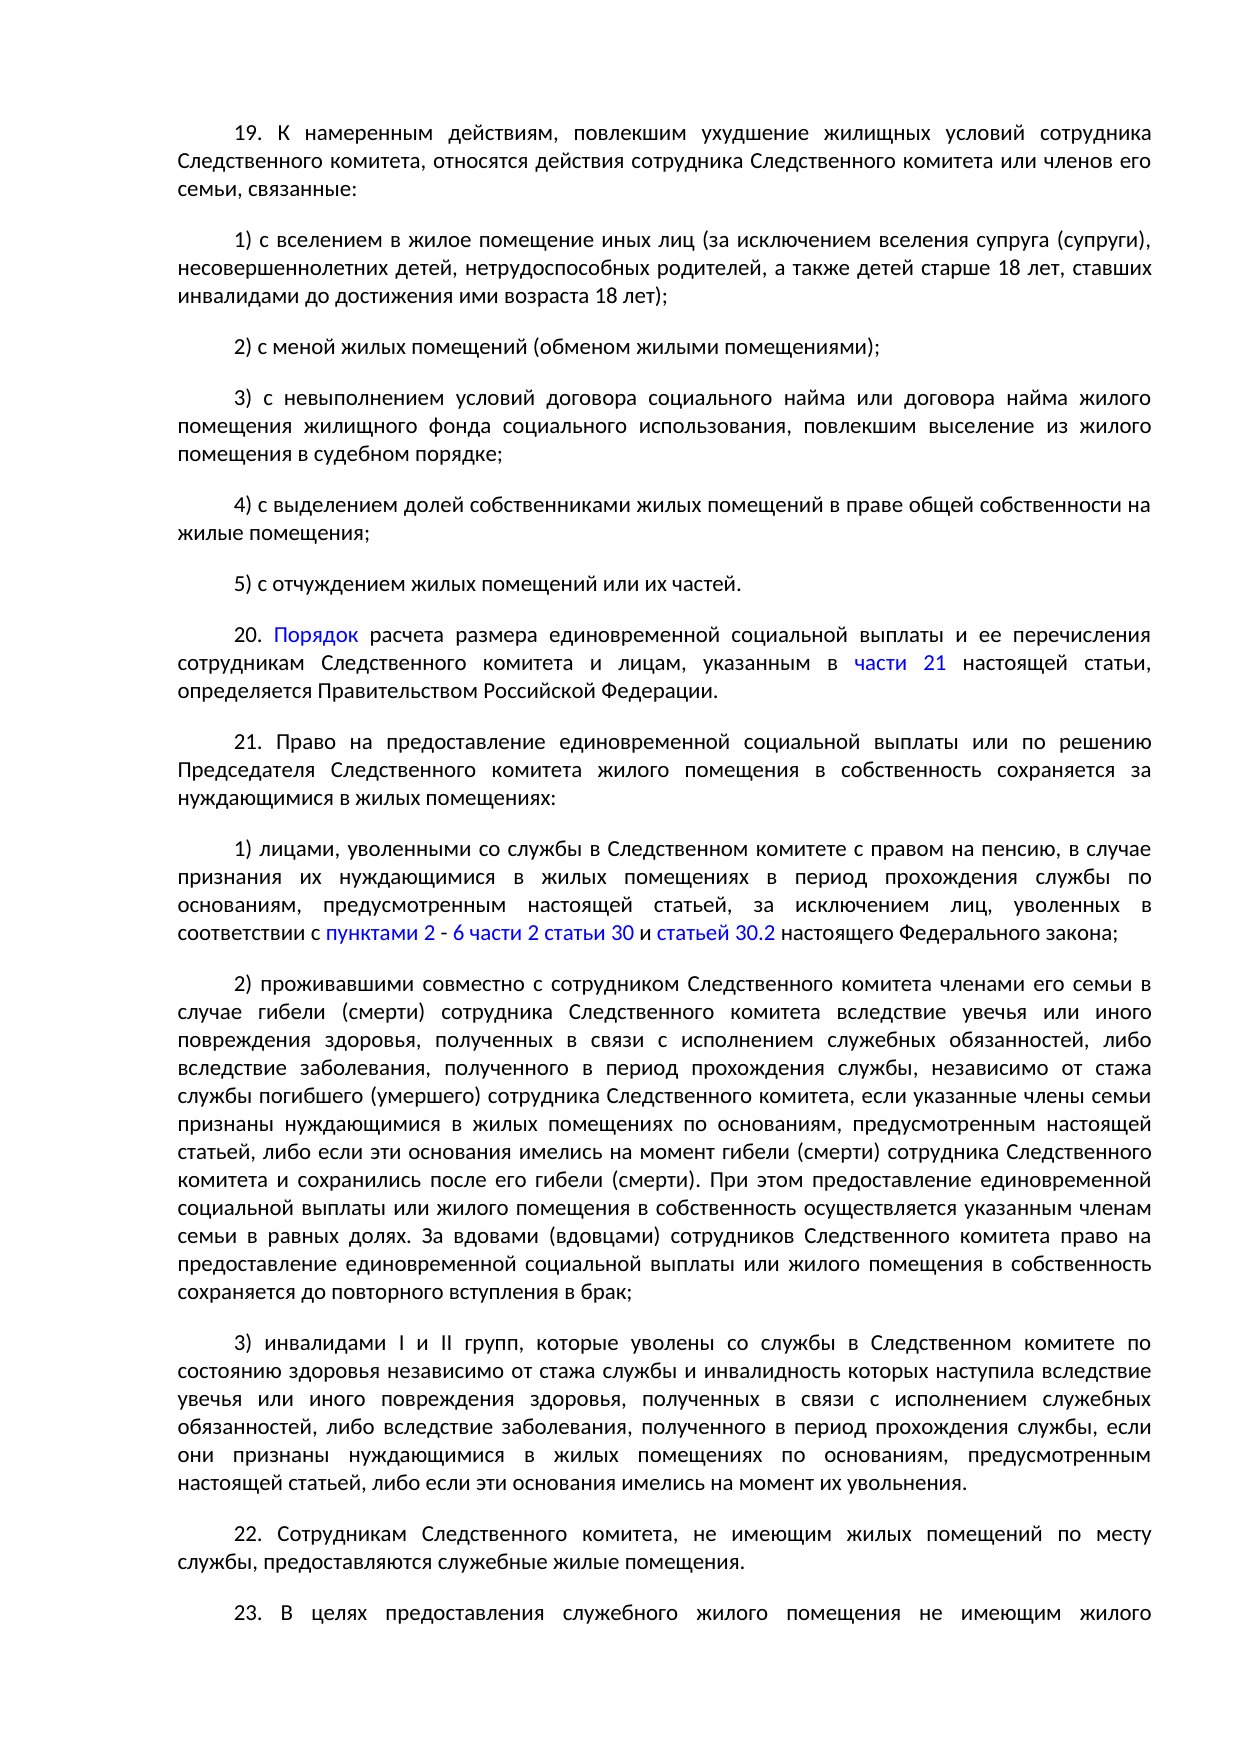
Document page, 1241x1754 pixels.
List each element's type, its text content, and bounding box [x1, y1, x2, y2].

text 5) с отчуждением жилых помещений или их частей. [177, 569, 1152, 597]
text 1) с вселением в жилое помещение иных лиц (за исключением вселения супруга (супруги), несовершеннолетних детей, нетрудоспособных родителей, а также детей старше 18 лет, ставших инвалидами до достижения ими возраста 18 лет); [177, 225, 1152, 309]
text 21. Право на предоставление единовременной социальной выплаты или по решению Председателя Следственного комитета жилого помещения в собственность сохраняется за нуждающимися в жилых помещениях: [177, 727, 1152, 811]
text 3) инвалидами I и II групп, которые уволены со службы в Следственном комитете по состоянию здоровья независимо от стажа службы и инвалидность которых наступила вследствие увечья или иного повреждения здоровья, полученных в связи с исполнением служебных обязанностей, либо вследствие заболевания, полученного в период прохождения службы, если они признаны нуждающимися в жилых помещениях по основаниям, предусмотренным настоящей статьей, либо если эти основания имелись на момент их увольнения. [177, 1328, 1152, 1496]
text 2) проживавшими совместно с сотрудником Следственного комитета членами его семьи в случае гибели (смерти) сотрудника Следственного комитета вследствие увечья или иного повреждения здоровья, полученных в связи с исполнением служебных обязанностей, либо вследствие заболевания, полученного в период прохождения службы, независимо от стажа службы погибшего (умершего) сотрудника Следственного комитета, если указанные члены семьи признаны нуждающимися в жилых помещениях по основаниям, предусмотренным настоящей статьей, либо если эти основания имелись на момент гибели (смерти) сотрудника Следственного комитета и сохранились после его гибели (смерти). При этом предоставление единовременной социальной выплаты или жилого помещения в собственность осуществляется указанным членам семьи в равных долях. За вдовами (вдовцами) сотрудников Следственного комитета право на предоставление единовременной социальной выплаты или жилого помещения в собственность сохраняется до повторного вступления в брак; [177, 969, 1152, 1305]
text 19. К намеренным действиям, повлекшим ухудшение жилищных условий сотрудника Следственного комитета, относятся действия сотрудника Следственного комитета или членов его семьи, связанные: [177, 118, 1152, 202]
text 4) с выделением долей собственниками жилых помещений в праве общей собственности на жилые помещения; [177, 490, 1152, 546]
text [177, 1598, 1152, 1626]
text 2) с меной жилых помещений (обменом жилыми помещениями); [177, 332, 1152, 360]
text 22. Сотрудникам Следственного комитета, не имеющим жилых помещений по месту службы, предоставляются служебные жилые помещения. [177, 1519, 1152, 1575]
text 20. Порядок расчета размера единовременной социальной выплаты и ее перечисления сотрудникам Следственного комитета и лицам, указанным в части 21 настоящей статьи, определяется Правительством Российской Федерации. [177, 620, 1152, 704]
text 3) с невыполнением условий договора социального найма или договора найма жилого помещения жилищного фонда социального использования, повлекшим выселение из жилого помещения в судебном порядке; [177, 383, 1152, 467]
text 1) лицами, уволенными со службы в Следственном комитете с правом на пенсию, в случае признания их нуждающимися в жилых помещениях в период прохождения службы по основаниям, предусмотренным настоящей статьей, за исключением лиц, уволенных в соответствии с пунктами 2 - 6 части 2 статьи 30 и статьей 30.2 настоящего Федерального закона; [177, 834, 1152, 946]
